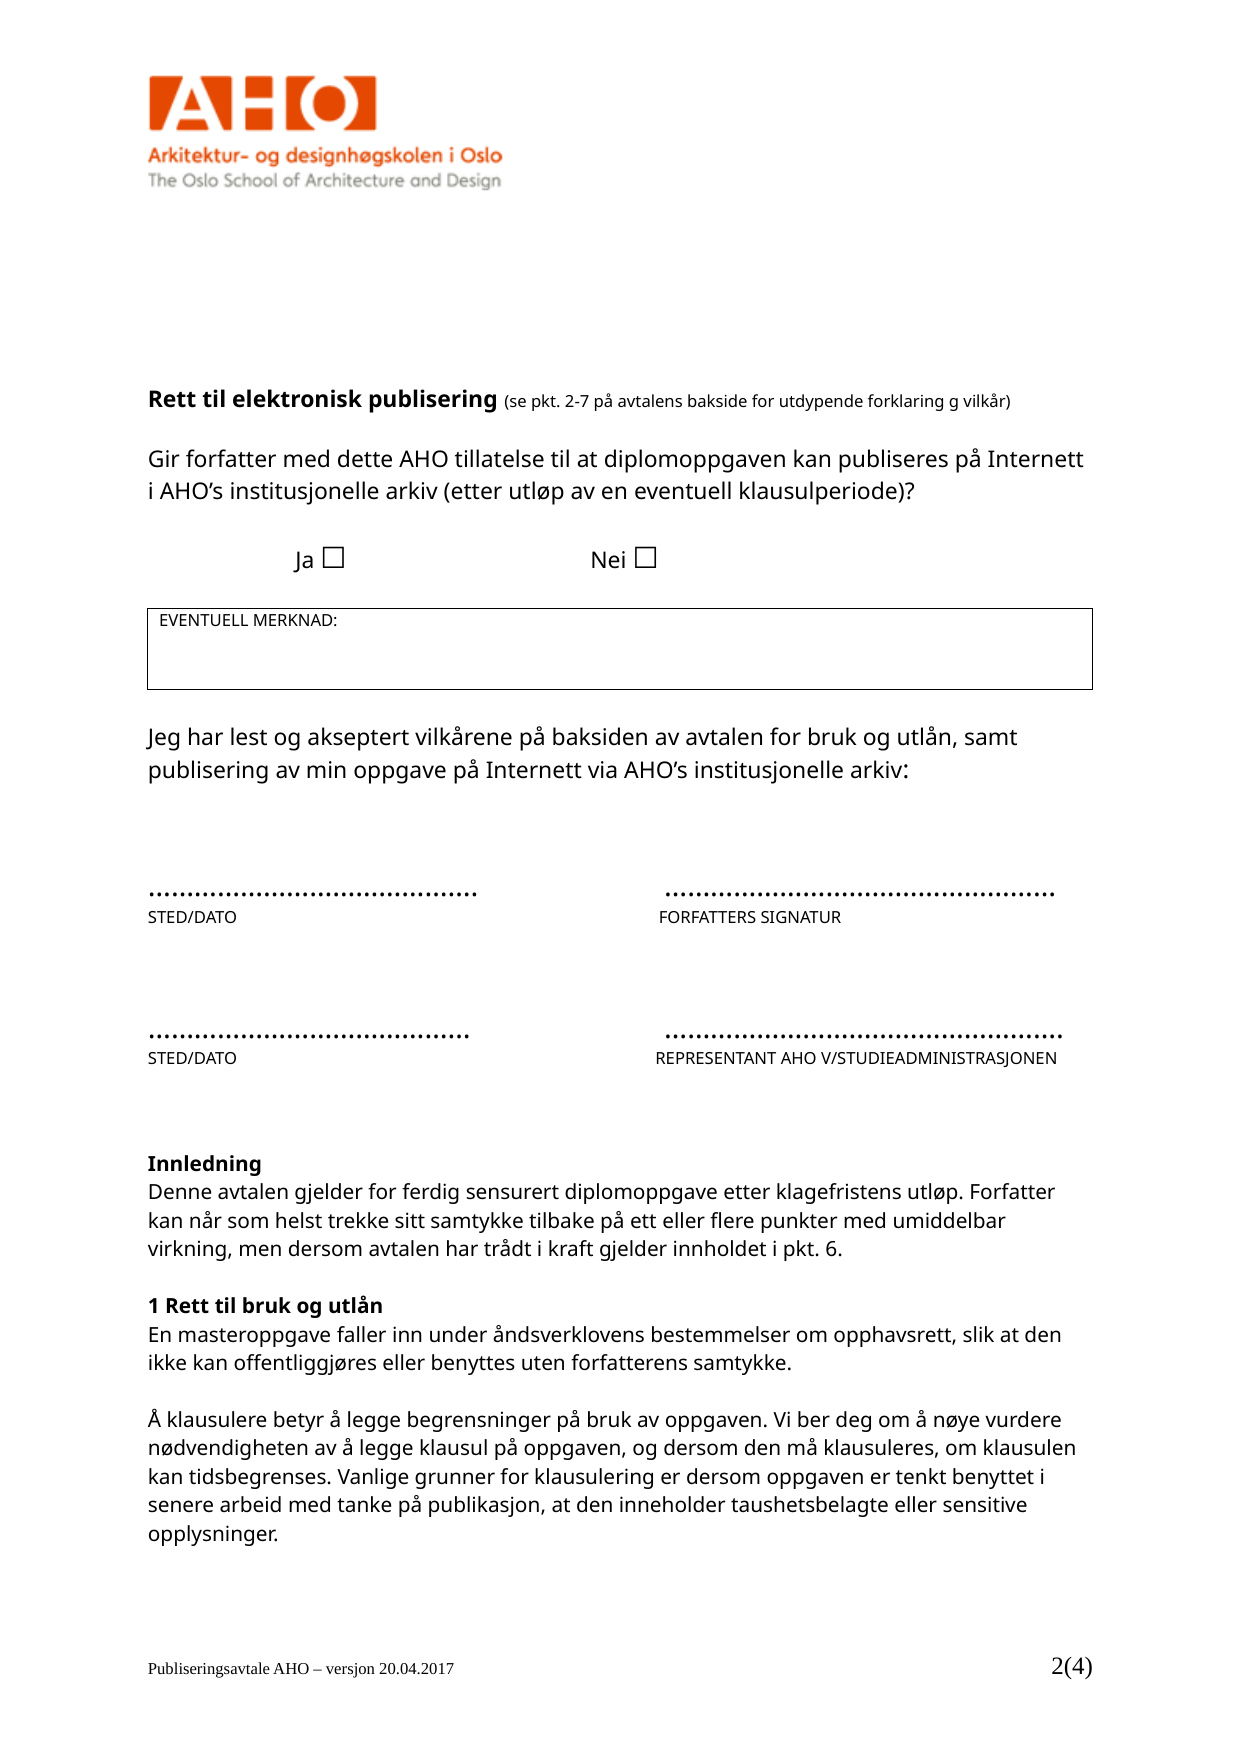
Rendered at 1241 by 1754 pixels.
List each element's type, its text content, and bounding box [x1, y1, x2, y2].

picture [147, 73, 504, 192]
text Jeg har lest og akseptert vilkårene på baksiden av avtalen for bruk og utlån, samt publisering av min oppgave på Internett via AHO’s institusjonelle arkiv: [148, 721, 1093, 786]
text STED/DATO FORFATTERS SIGNATUR [148, 905, 1093, 928]
text Denne avtalen gjelder for ferdig sensurert diplomoppgave etter klagefristens utløp. Forfatter kan når som helst trekke sitt samtykke tilbake på ett eller flere punkter med umiddelbar virkning, men dersom avtalen har trådt i kraft gjelder innholdet i pkt. 6. [148, 1177, 1093, 1263]
text Ja Nei [148, 537, 1093, 577]
text 1 Rett til bruk og utlån [148, 1291, 1093, 1320]
text Innledning [148, 1149, 1093, 1177]
text Rett til elektronisk publisering (se pkt. 2-7 på avtalens bakside for utdypende forklaring g vilkår) [148, 383, 1093, 414]
table_header EVENTUELL MERKNAD: [148, 609, 1092, 688]
text ……………………………………. …………………………………………… [148, 866, 1093, 905]
text STED/DATO REPRESENTANT AHO V/STUDIEADMINISTRASJONEN [148, 1047, 1093, 1070]
text En masteroppgave faller inn under åndsverklovens bestemmelser om opphavsrett, slik at den ikke kan offentliggjøres eller benyttes uten forfatterens samtykke. [148, 1320, 1093, 1377]
text Gir forfatter med dette AHO tillatelse til at diplomoppgaven kan publiseres på Internett i AHO’s institusjonelle arkiv (etter utløp av en eventuell klausulperiode)? [148, 443, 1093, 506]
text …………………………………… ……………………………………………. [148, 1007, 1093, 1047]
text Å klausulere betyr å legge begrensninger på bruk av oppgaven. Vi ber deg om å nøye vurdere nødvendigheten av å legge klausul på oppgaven, og dersom den må klausuleres, om klausulen kan tidsbegrenses. Vanlige grunner for klausulering er dersom oppgaven er tenkt benyttet i senere arbeid med tanke på publikasjon, at den inneholder taushetsbelagte eller sensitive opplysninger. [148, 1405, 1093, 1547]
